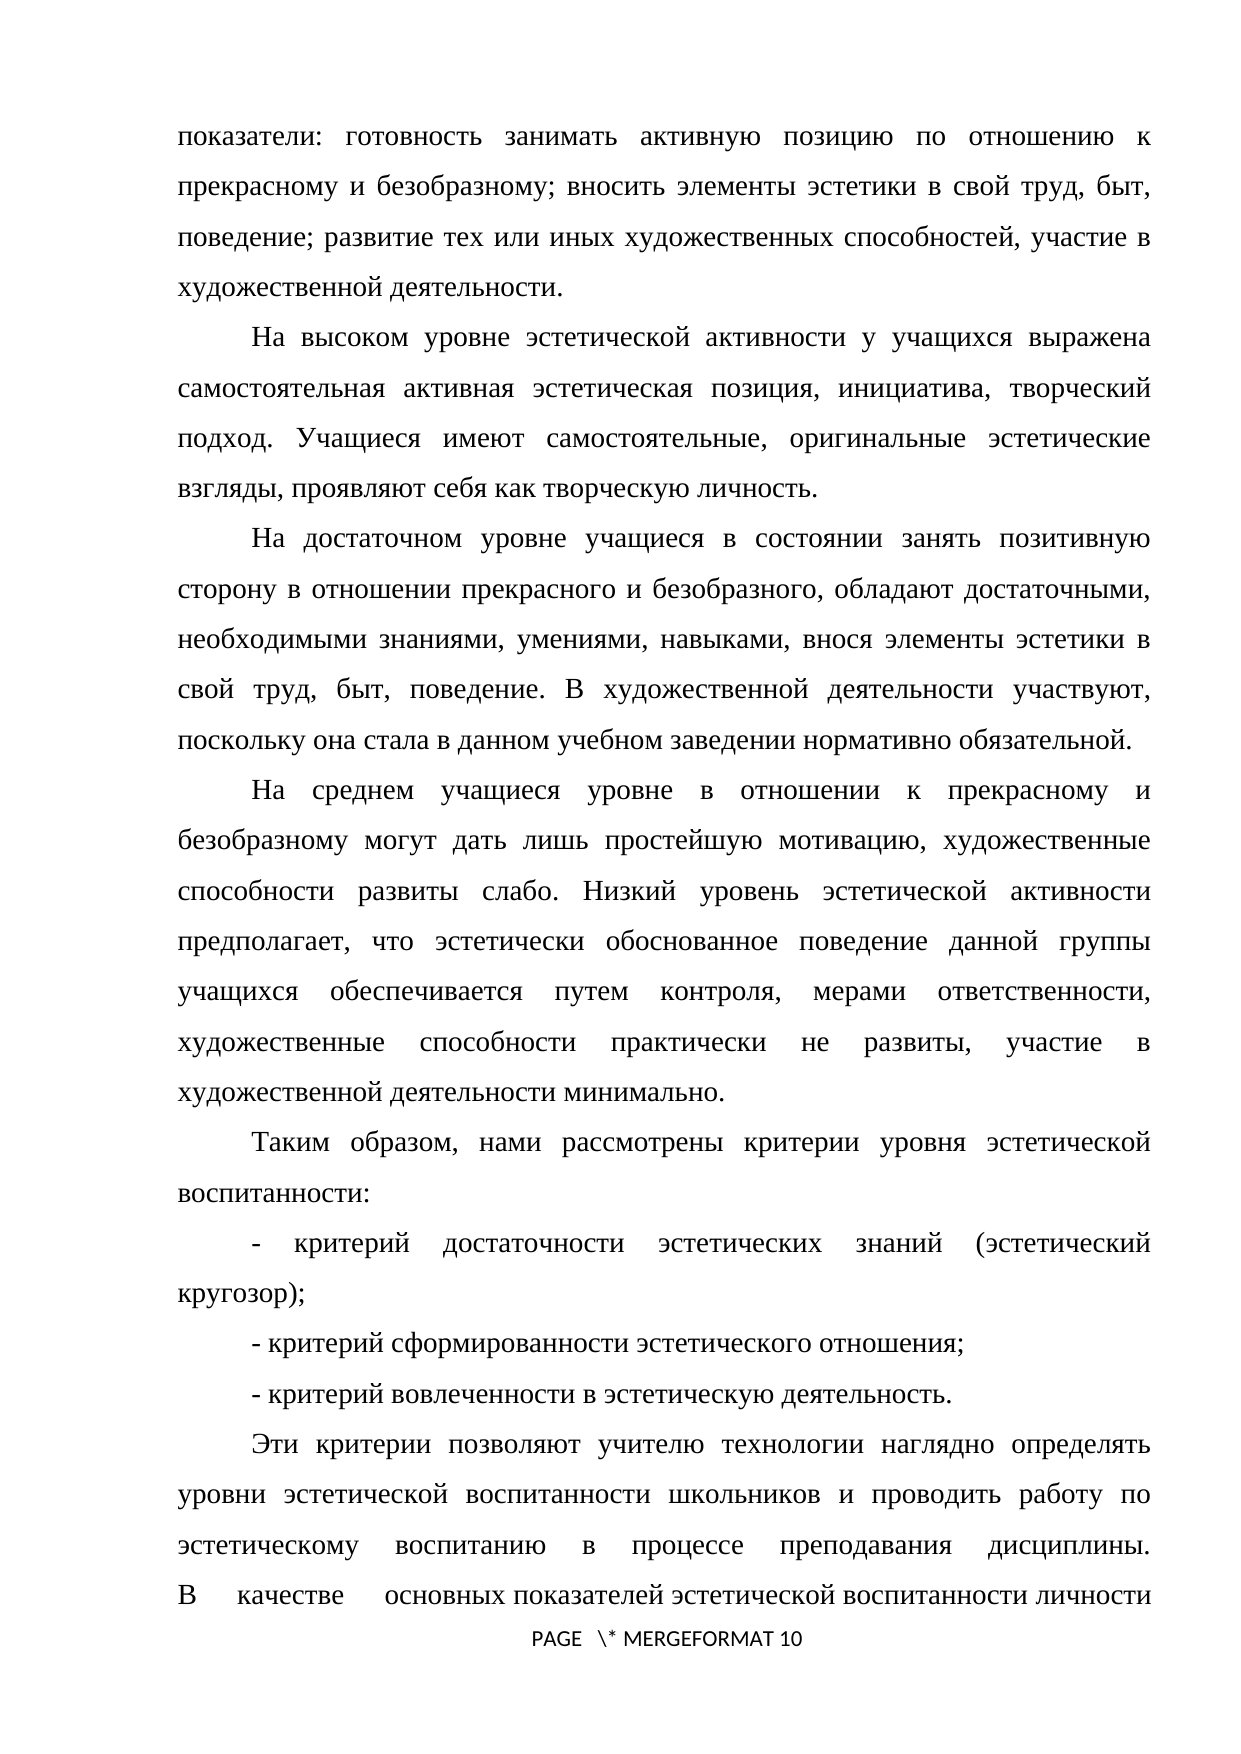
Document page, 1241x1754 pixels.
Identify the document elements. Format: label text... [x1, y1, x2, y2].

text - критерий вовлеченности в эстетическую деятельность. [177, 1376, 1152, 1409]
text На достаточном уровне учащиеся в состоянии занять позитивную сторону в отношении прекрасного и безобразного, обладают достаточными, необходимыми знаниями, умениями, навыками, внося элементы эстетики в свой труд, быт, поведение. В художественной деятельности участвуют, поскольку она стала в данном учебном заведении нормативно обязательной. [177, 521, 1152, 755]
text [177, 1426, 1152, 1611]
text - критерий достаточности эстетических знаний (эстетический кругозор); [177, 1225, 1152, 1309]
text На среднем учащиеся уровне в отношении к прекрасному и безобразному могут дать лишь простейшую мотивацию, художественные способности развиты слабо. Низкий уровень эстетической активности предполагает, что эстетически обоснованное поведение данной группы учащихся обеспечивается путем контроля, мерами ответственности, художественные способности практически не развиты, участие в художественной деятельности минимально. [177, 772, 1152, 1108]
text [177, 118, 1152, 303]
text На высоком уровне эстетической активности у учащихся выражена самостоятельная активная эстетическая позиция, инициатива, творческий подход. Учащиеся имеют самостоятельные, оригинальные эстетические взгляды, проявляют себя как творческую личность. [177, 319, 1152, 504]
text - критерий сформированности эстетического отношения; [177, 1326, 1152, 1359]
text Таким образом, нами рассмотрены критерии уровня эстетической воспитанности: [177, 1124, 1152, 1208]
